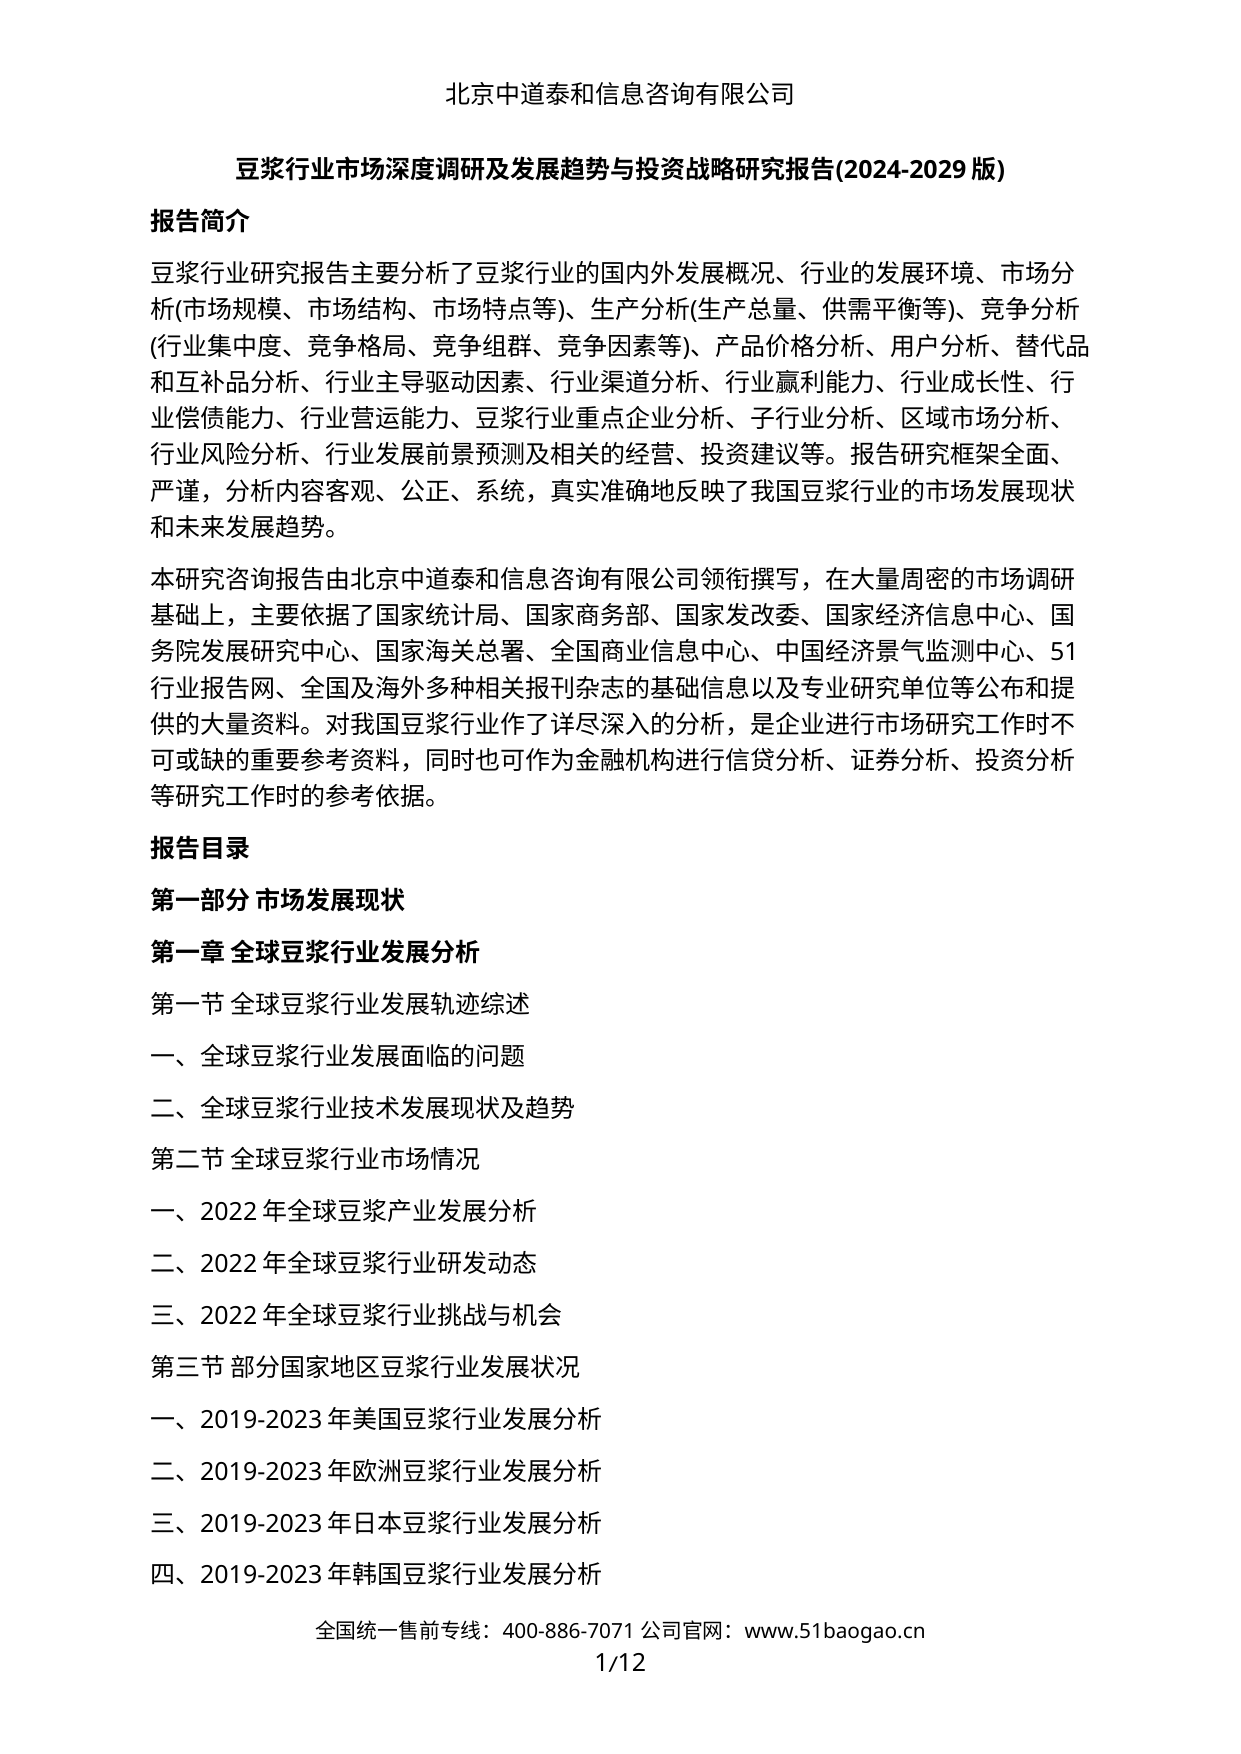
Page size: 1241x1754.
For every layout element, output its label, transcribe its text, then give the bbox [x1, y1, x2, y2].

text 三、2019-2023年日本豆浆行业发展分析 [150, 1503, 1090, 1539]
text 本研究咨询报告由北京中道泰和信息咨询有限公司领衔撰写，在大量周密的市场调研基础上，主要依据了国家统计局、国家商务部、国家发改委、国家经济信息中心、国务院发展研究中心、国家海关总署、全国商业信息中心、中国经济景气监测中心、51行业报告网、全国及海外多种相关报刊杂志的基础信息以及专业研究单位等公布和提供的大量资料。对我国豆浆行业作了详尽深入的分析，是企业进行市场研究工作时不可或缺的重要参考资料，同时也可作为金融机构进行信贷分析、证券分析、投资分析等研究工作时的参考依据。 [150, 559, 1090, 813]
text 第二节 全球豆浆行业市场情况 [150, 1140, 1090, 1176]
text 二、2022年全球豆浆行业研发动态 [150, 1244, 1090, 1280]
text 报告目录 [150, 829, 1090, 865]
text 一、2019-2023年美国豆浆行业发展分析 [150, 1399, 1090, 1436]
text 第一章 全球豆浆行业发展分析 [150, 932, 1090, 969]
text 二、2019-2023年欧洲豆浆行业发展分析 [150, 1451, 1090, 1487]
text 一、2022年全球豆浆产业发展分析 [150, 1192, 1090, 1228]
text 第一部分 市场发展现状 [150, 881, 1090, 917]
text 豆浆行业研究报告主要分析了豆浆行业的国内外发展概况、行业的发展环境、市场分析(市场规模、市场结构、市场特点等)、生产分析(生产总量、供需平衡等)、竞争分析(行业集中度、竞争格局、竞争组群、竞争因素等)、产品价格分析、用户分析、替代品和互补品分析、行业主导驱动因素、行业渠道分析、行业赢利能力、行业成长性、行业偿债能力、行业营运能力、豆浆行业重点企业分析、子行业分析、区域市场分析、行业风险分析、行业发展前景预测及相关的经营、投资建议等。报告研究框架全面、严谨，分析内容客观、公正、系统，真实准确地反映了我国豆浆行业的市场发展现状和未来发展趋势。 [150, 254, 1090, 544]
text 第三节 部分国家地区豆浆行业发展状况 [150, 1347, 1090, 1384]
text 报告简介 [150, 202, 1090, 238]
text 三、2022年全球豆浆行业挑战与机会 [150, 1296, 1090, 1332]
text 一、全球豆浆行业发展面临的问题 [150, 1036, 1090, 1072]
text 第一节 全球豆浆行业发展轨迹综述 [150, 984, 1090, 1021]
text 豆浆行业市场深度调研及发展趋势与投资战略研究报告(2024-2029版) [150, 150, 1090, 186]
text 四、2019-2023年韩国豆浆行业发展分析 [150, 1555, 1090, 1591]
text 二、全球豆浆行业技术发展现状及趋势 [150, 1088, 1090, 1124]
